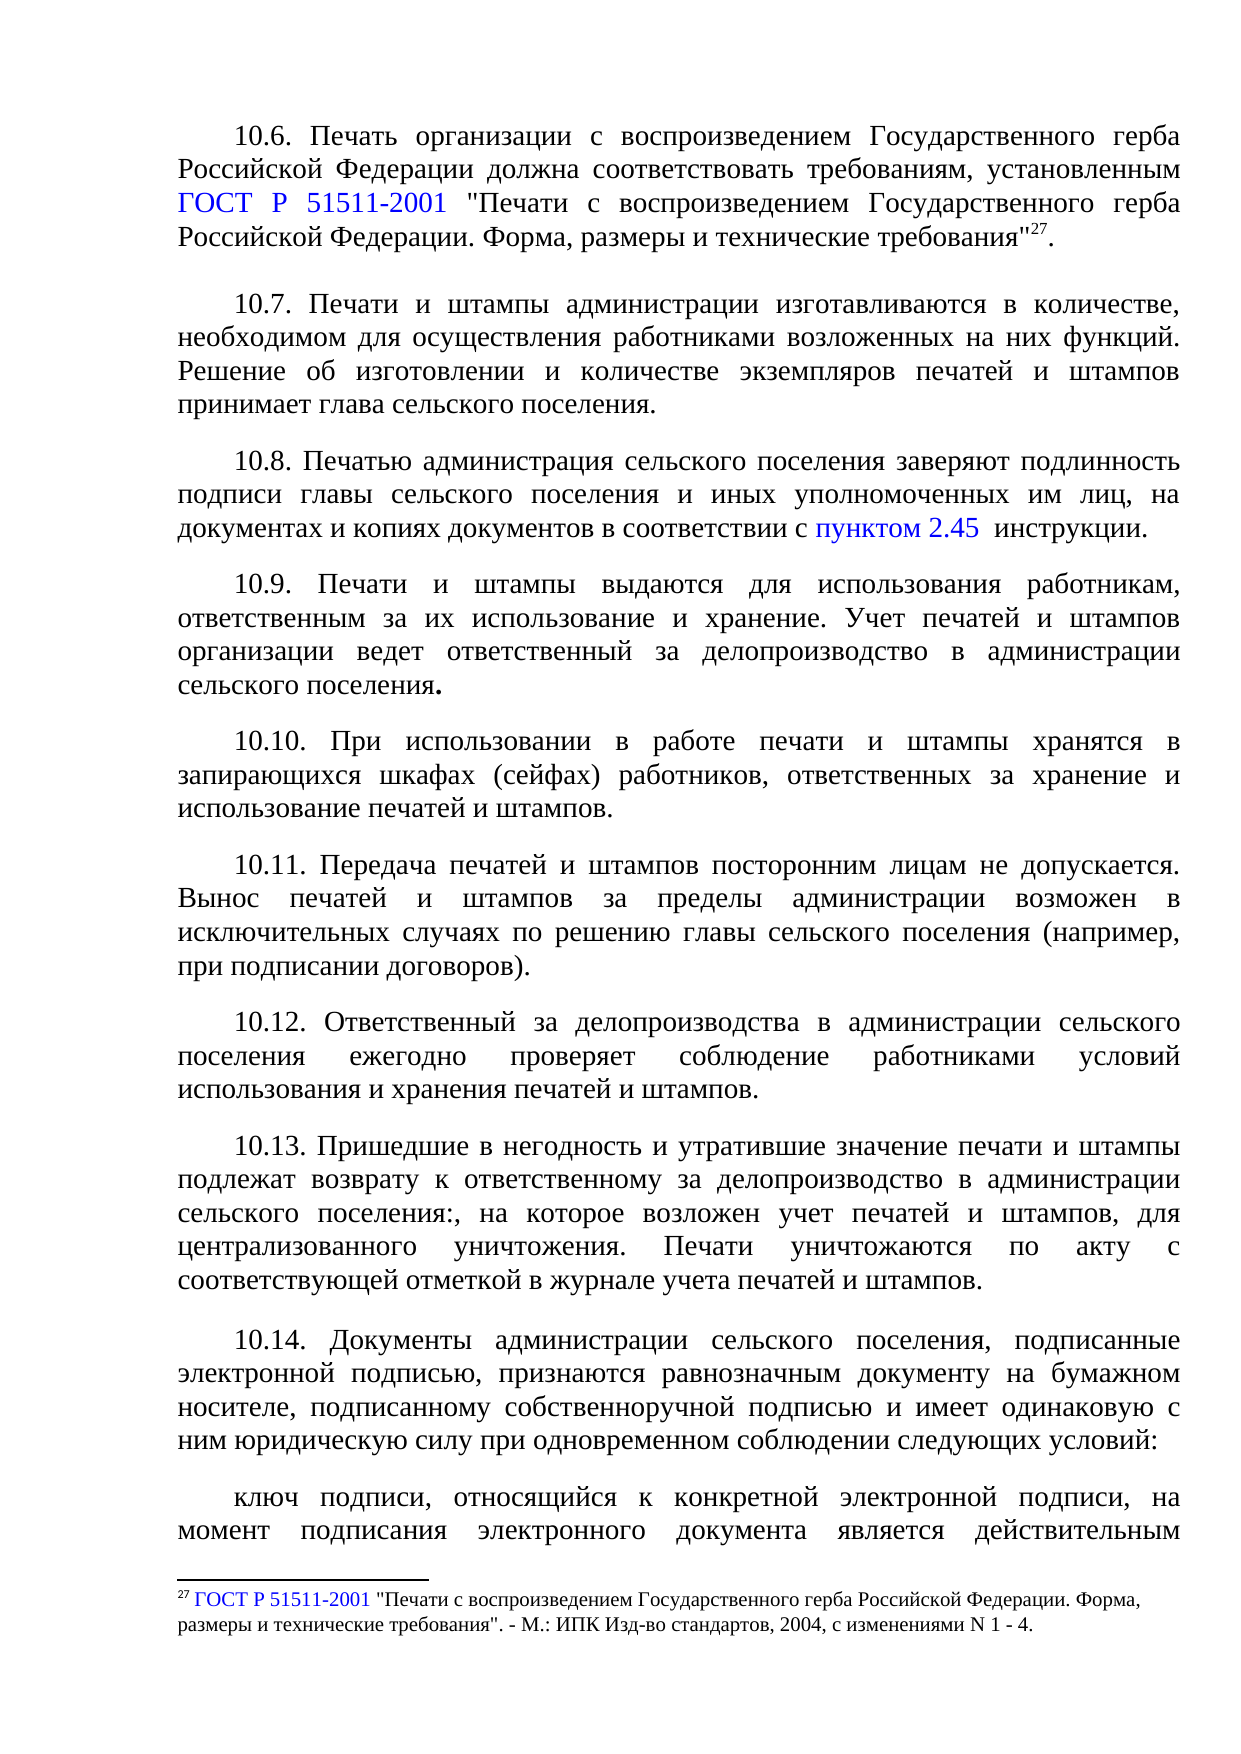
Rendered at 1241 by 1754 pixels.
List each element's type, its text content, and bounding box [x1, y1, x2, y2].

text 10.12. Ответственный за делопроизводства в администрации сельского поселения ежегодно проверяет соблюдение работниками условий использования и хранения печатей и штампов. [177, 1004, 1181, 1105]
text 10.11. Передача печатей и штампов посторонним лицам не допускается. Вынос печатей и штампов за пределы администрации возможен в исключительных случаях по решению главы сельского поселения (например, при подписании договоров). [177, 847, 1181, 981]
text 10.9. Печати и штампы выдаются для использования работникам, ответственным за их использование и хранение. Учет печатей и штампов организации ведет ответственный за делопроизводство в администрации сельского поселения. [177, 566, 1181, 701]
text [177, 1479, 1181, 1546]
text 10.13. Пришедшие в негодность и утратившие значение печати и штампы подлежат возврату к ответственному за делопроизводство в администрации сельского поселения:, на которое возложен учет печатей и штампов, для централизованного уничтожения. Печати уничтожаются по акту с соответствующей отметкой в журнале учета печатей и штампов. [177, 1128, 1181, 1295]
text 10.7. Печати и штампы администрации изготавливаются в количестве, необходимом для осуществления работниками возложенных на них функций. Решение об изготовлении и количестве экземпляров печатей и штампов принимает глава сельского поселения. [177, 286, 1181, 420]
text 10.6. Печать организации с воспроизведением Государственного герба Российской Федерации должна соответствовать требованиям, установленным ГОСТ Р 51511-2001 "Печати с воспроизведением Государственного герба Российской Федерации. Форма, размеры и технические требования". [177, 118, 1181, 252]
text 10.14. Документы администрации сельского поселения, подписанные электронной подписью, признаются равнозначным документу на бумажном носителе, подписанному собственноручной подписью и имеет одинаковую с ним юридическую силу при одновременном соблюдении следующих условий: [177, 1322, 1181, 1456]
text 10.10. При использовании в работе печати и штампы хранятся в запирающихся шкафах (сейфах) работников, ответственных за хранение и использование печатей и штампов. [177, 723, 1181, 824]
text 10.8. Печатью администрация сельского поселения заверяют подлинность подписи главы сельского поселения и иных уполномоченных им лиц, на документах и копиях документов в соответствии с пунктом 2.45 инструкции. [177, 443, 1181, 543]
